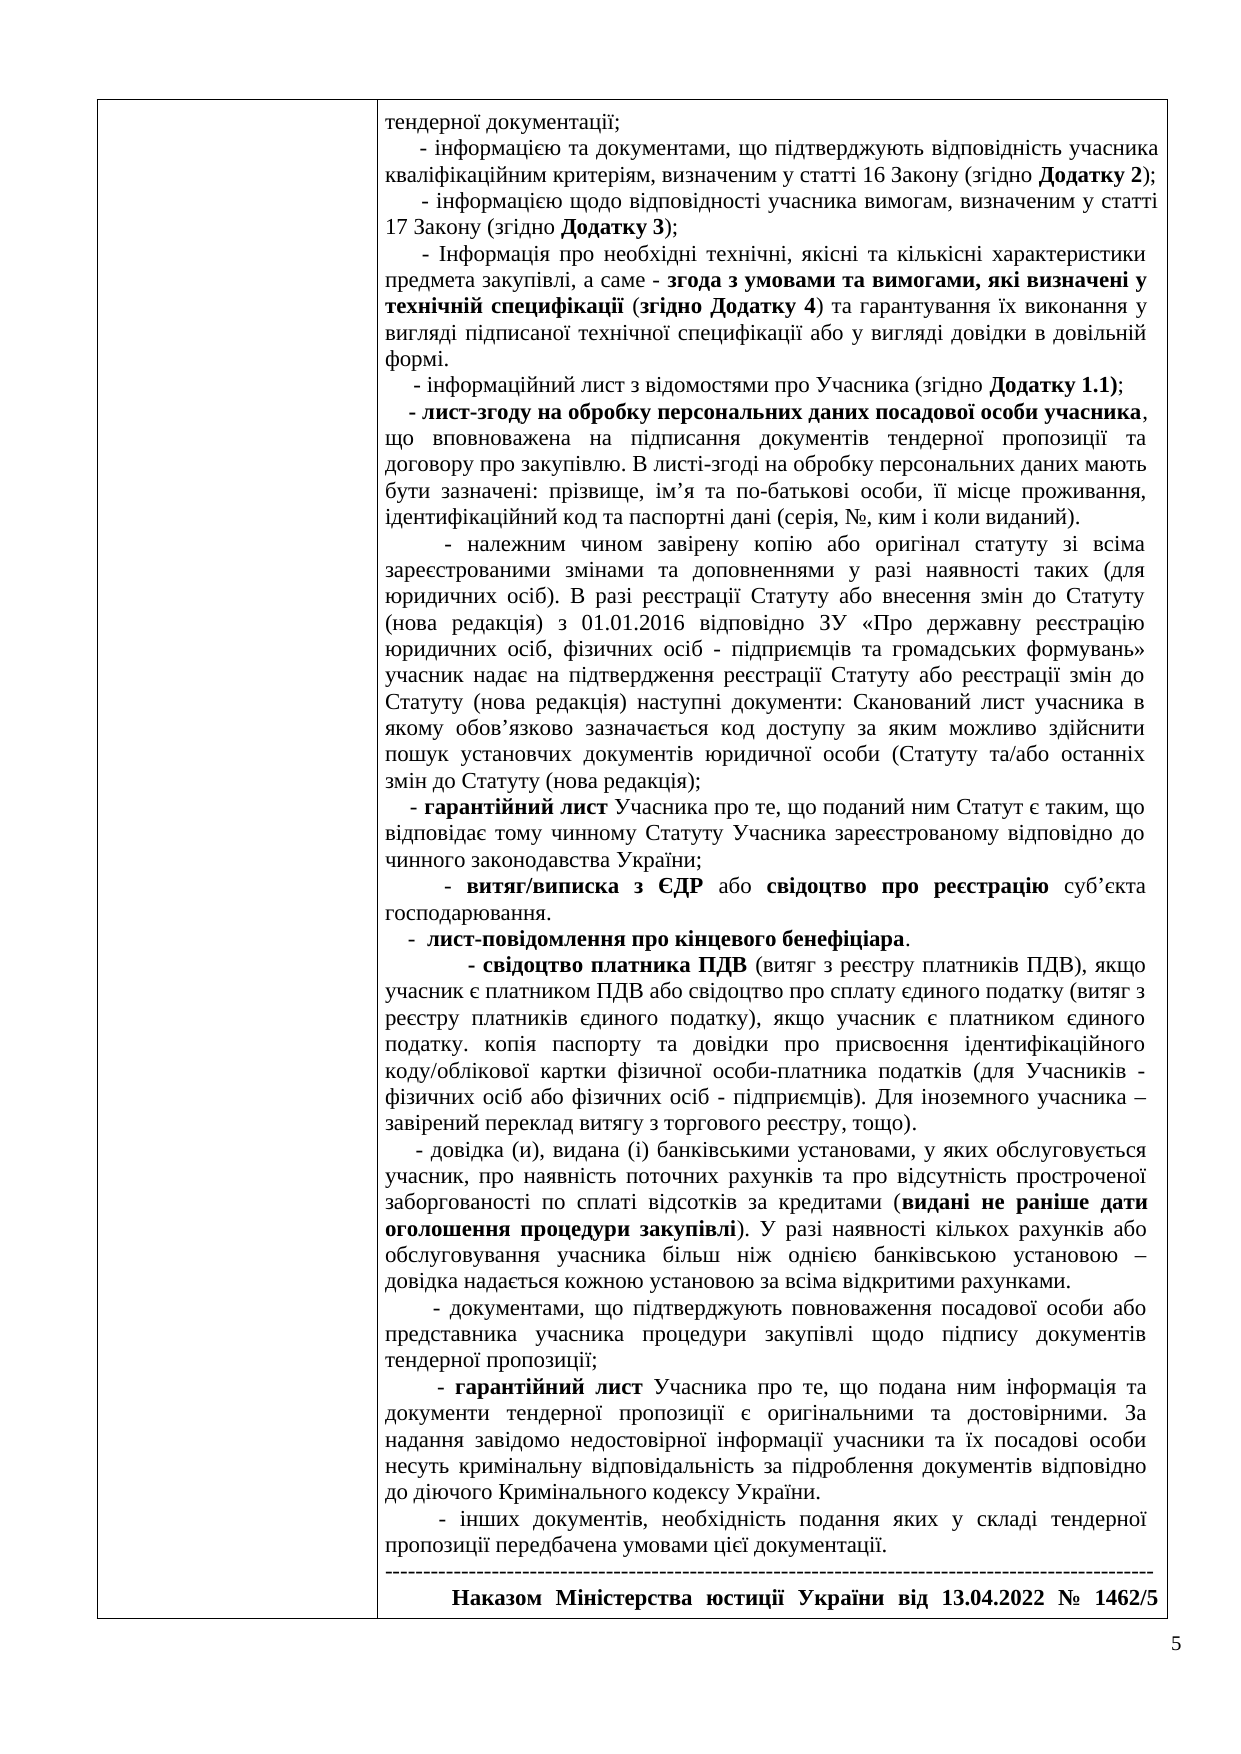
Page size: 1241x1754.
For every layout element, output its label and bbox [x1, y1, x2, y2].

table_cell [98, 100, 377, 1618]
table_cell [378, 100, 1167, 1618]
